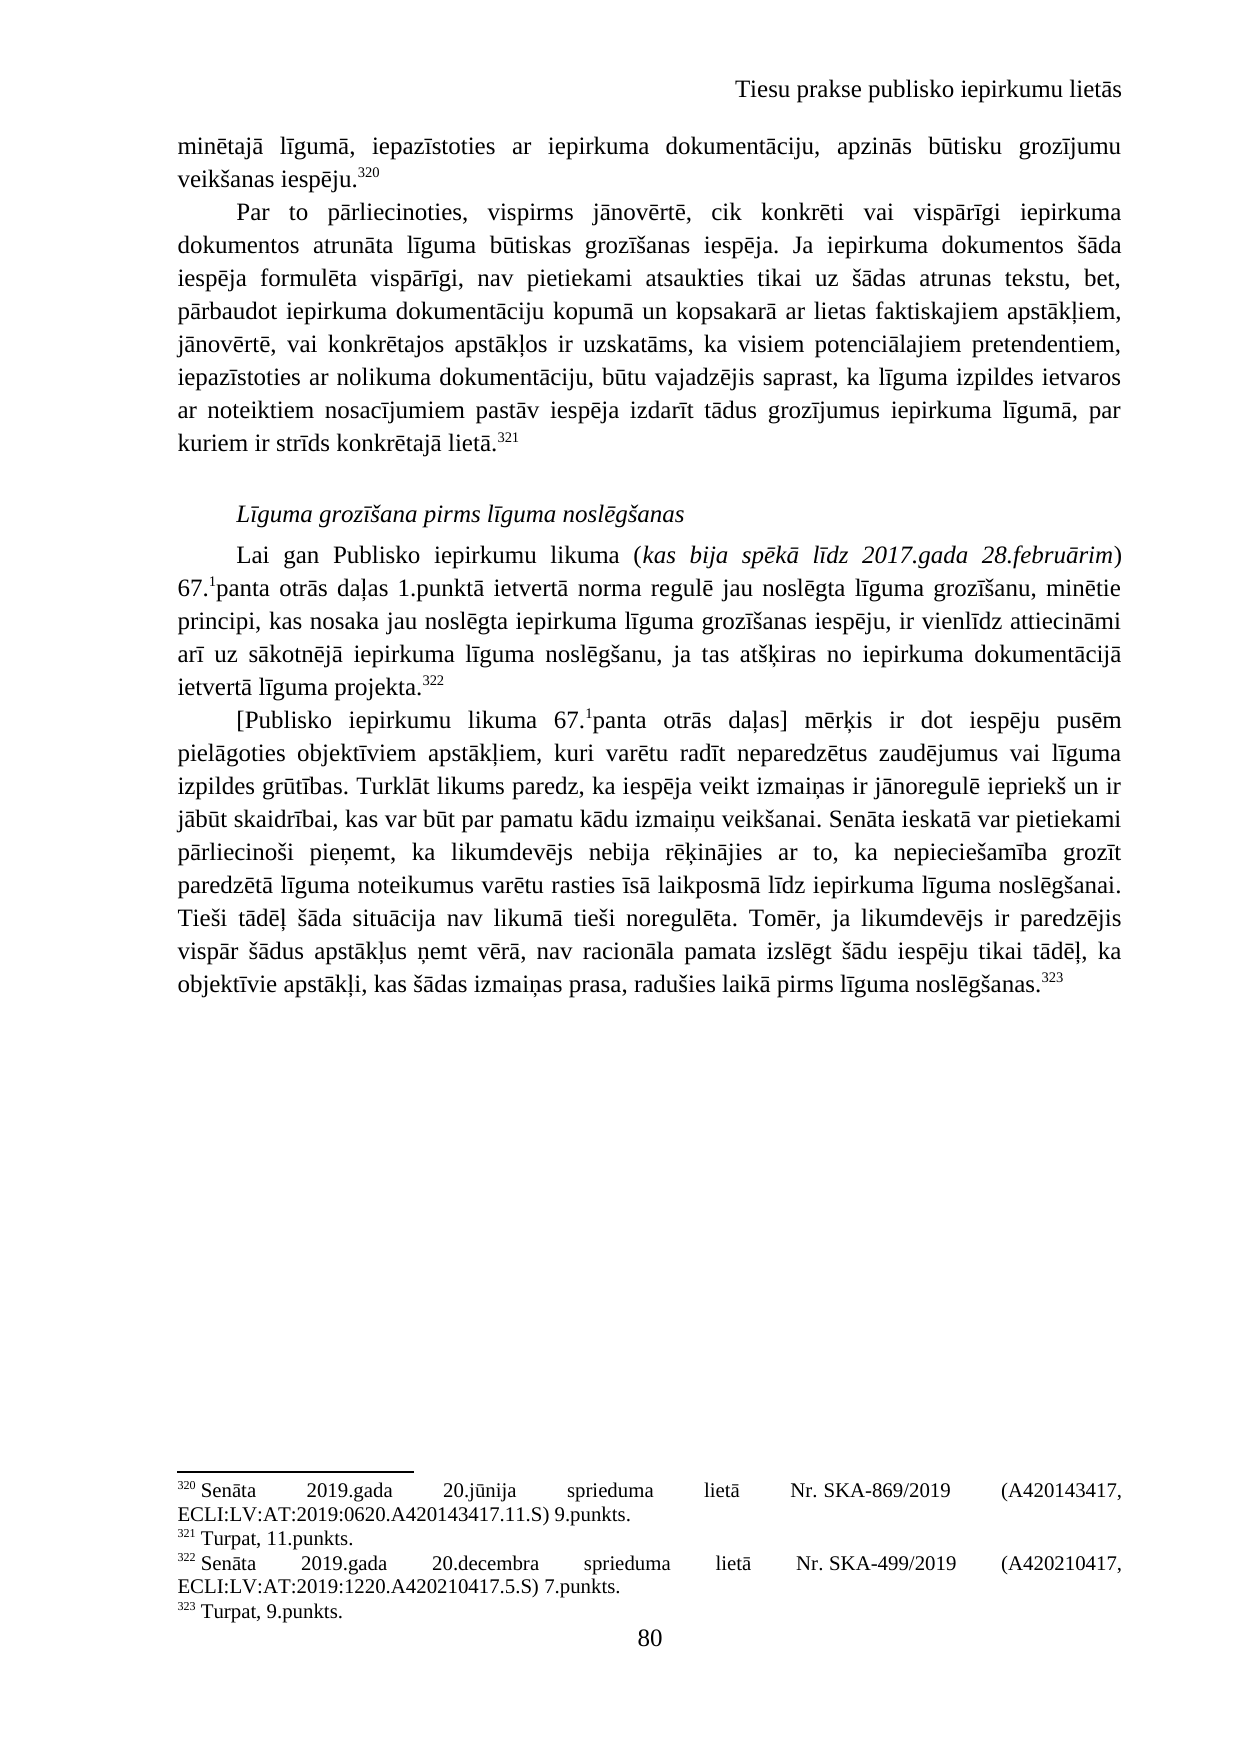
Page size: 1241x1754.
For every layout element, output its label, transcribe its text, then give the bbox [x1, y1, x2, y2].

text [Publisko iepirkumu likuma 67.1panta otrās daļas] mērķis ir dot iespēju pusēm pielāgoties objektīviem apstākļiem, kuri varētu radīt neparedzētus zaudējumus vai līguma izpildes grūtības. Turklāt likums paredz, ka iespēja veikt izmaiņas ir jānoregulē iepriekš un ir jābūt skaidrībai, kas var būt par pamatu kādu izmaiņu veikšanai. Senāta ieskatā var pietiekami pārliecinoši pieņemt, ka likumdevējs nebija rēķinājies ar to, ka nepieciešamība grozīt paredzētā līguma noteikumus varētu rasties īsā laikposmā līdz iepirkuma līguma noslēgšanai. Tieši tādēļ šāda situācija nav likumā tieši noregulēta. Tomēr, ja likumdevējs ir paredzējis vispār šādus apstākļus ņemt vērā, nav racionāla pamata izslēgt šādu iespēju tikai tādēļ, ka objektīvie apstākļi, kas šādas izmaiņas prasa, radušies laikā pirms līguma noslēgšanas. [177, 705, 1122, 998]
text Par to pārliecinoties, vispirms jānovērtē, cik konkrēti vai vispārīgi iepirkuma dokumentos atrunāta līguma būtiskas grozīšanas iespēja. Ja iepirkuma dokumentos šāda iespēja formulēta vispārīgi, nav pietiekami atsaukties tikai uz šādas atrunas tekstu, bet, pārbaudot iepirkuma dokumentāciju kopumā un kopsakarā ar lietas faktiskajiem apstākļiem, jānovērtē, vai konkrētajos apstākļos ir uzskatāms, ka visiem potenciālajiem pretendentiem, iepazīstoties ar nolikuma dokumentāciju, būtu vajadzējis saprast, ka līguma izpildes ietvaros ar noteiktiem nosacījumiem pastāv iespēja izdarīt tādus grozījumus iepirkuma līgumā, par kuriem ir strīds konkrētajā lietā. [177, 197, 1122, 457]
text Lai gan Publisko iepirkumu likuma (kas bija spēkā līdz 2017.gada 28.februārim) 67.1panta otrās daļas 1.punktā ietvertā norma regulē jau noslēgta līguma grozīšanu, minētie principi, kas nosaka jau noslēgta iepirkuma līguma grozīšanas iespēju, ir vienlīdz attiecināmi arī uz sākotnējā iepirkuma līguma noslēgšanu, ja tas atšķiras no iepirkuma dokumentācijā ietvertā līguma projekta. [177, 540, 1122, 701]
subtitle Līguma grozīšana pirms līguma noslēgšanas [177, 499, 1122, 527]
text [177, 131, 1122, 193]
